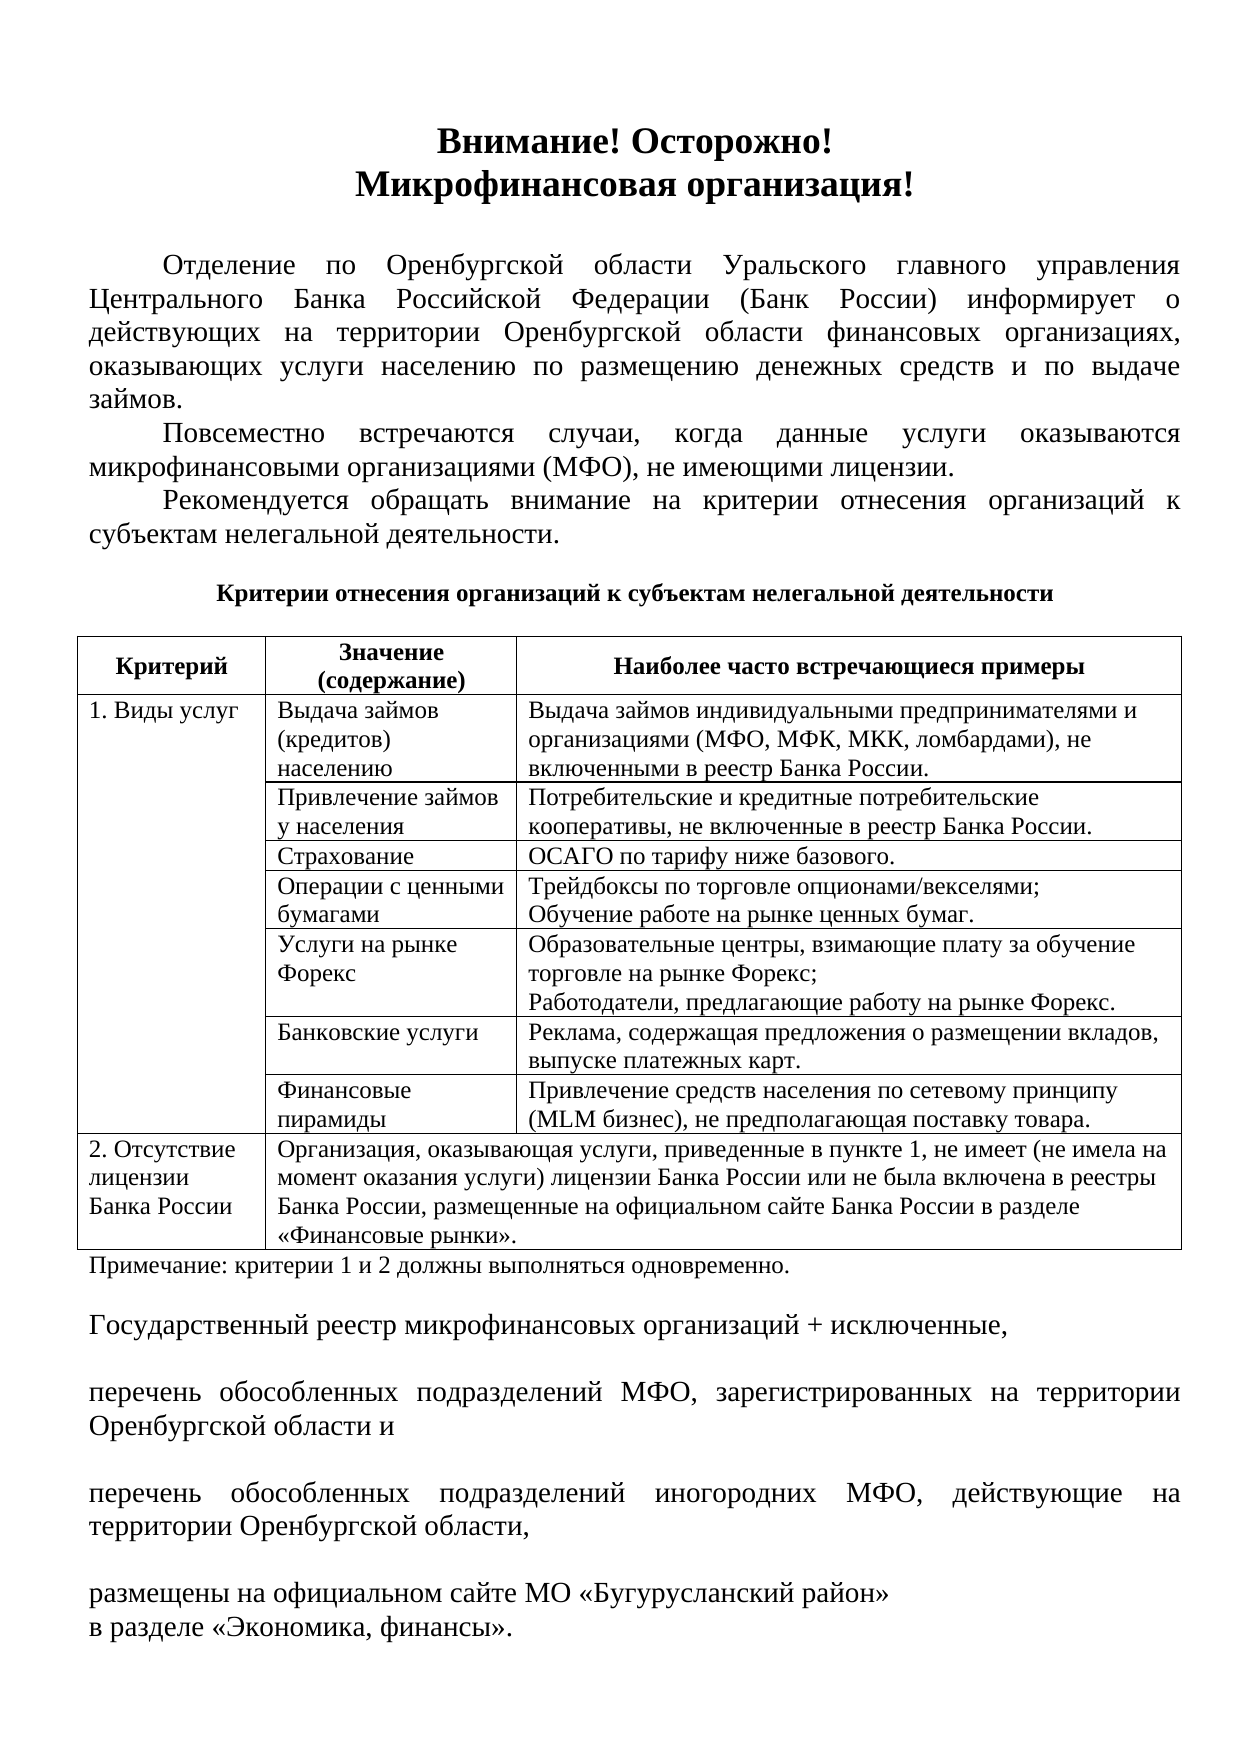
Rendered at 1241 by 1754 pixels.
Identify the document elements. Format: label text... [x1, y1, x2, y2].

table_cell Потребительские и кредитные потребительские кооперативы, не включенные в реестр Банка России. [517, 783, 1181, 840]
text Внимание! Осторожно! [89, 118, 1181, 161]
table_cell Услуги на рынке Форекс [266, 929, 516, 1016]
text Микрофинансовая организация! [89, 161, 1181, 204]
table_cell Трейдбоксы по торговле опционами/векселями; Обучение работе на рынке ценных бумаг. [517, 871, 1181, 928]
text в разделе «Экономика, финансы». [89, 1609, 1181, 1643]
table_cell Операции с ценными бумагами [266, 871, 516, 928]
table_cell Привлечение средств населения по сетевому принципу (MLM бизнес), не предполагающая поставку товара. [517, 1075, 1181, 1133]
table_cell ОСАГО по тарифу ниже базового. [517, 841, 1181, 870]
text перечень обособленных подразделений иногородних МФО, действующие на территории Оренбургской области, [89, 1475, 1181, 1542]
table_cell 2. Отсутствие лицензии Банка России [78, 1134, 265, 1249]
table_cell Выдача займов (кредитов) населению [266, 695, 516, 781]
text Рекомендуется обращать внимание на критерии отнесения организаций к субъектам нелегальной деятельности. [89, 482, 1181, 549]
table_header Наиболее часто встречающиеся примеры [517, 637, 1181, 694]
table_cell Выдача займов индивидуальными предпринимателями и организациями (МФО, МФК, МКК, ломбардами), не включенными в реестр Банка России. [517, 695, 1181, 781]
table_cell Образовательные центры, взимающие плату за обучение торговле на рынке Форекс; Работодатели, предлагающие работу на рынке Форекс. [517, 929, 1181, 1016]
table_cell Страхование [266, 841, 516, 870]
table_header Значение (содержание) [266, 637, 516, 694]
table_cell Реклама, содержащая предложения о размещении вкладов, выпуске платежных карт. [517, 1017, 1181, 1074]
text Примечание: критерии 1 и 2 должны выполняться одновременно. [89, 1250, 1181, 1278]
text Отделение по Оренбургской области Уральского главного управления Центрального Банка Российской Федерации (Банк России) информирует о действующих на территории Оренбургской области финансовых организациях, оказывающих услуги населению по размещению денежных средств и по выдаче займов. [89, 247, 1181, 415]
text размещены на официальном сайте МО «Бугурусланский район» [89, 1576, 1181, 1609]
table_cell Организация, оказывающая услуги, приведенные в пункте 1, не имеет (не имела на момент оказания услуги) лицензии Банка России или не была включена в реестры Банка России, размещенные на официальном сайте Банка России в разделе «Финансовые рынки». [266, 1134, 1181, 1249]
table_cell Привлечение займов у населения [266, 783, 516, 840]
table_cell Финансовые пирамиды [266, 1075, 516, 1133]
text Повсеместно встречаются случаи, когда данные услуги оказываются микрофинансовыми организациями (МФО), не имеющими лицензии. [89, 415, 1181, 482]
text перечень обособленных подразделений МФО, зарегистрированных на территории Оренбургской области и [89, 1374, 1181, 1441]
text Критерии отнесения организаций к субъектам нелегальной деятельности [89, 578, 1181, 607]
table_cell 1. Виды услуг [78, 695, 265, 1133]
text Государственный реестр микрофинансовых организаций + исключенные, [89, 1307, 1181, 1341]
table_cell Банковские услуги [266, 1017, 516, 1074]
table_header Критерий [78, 637, 265, 694]
